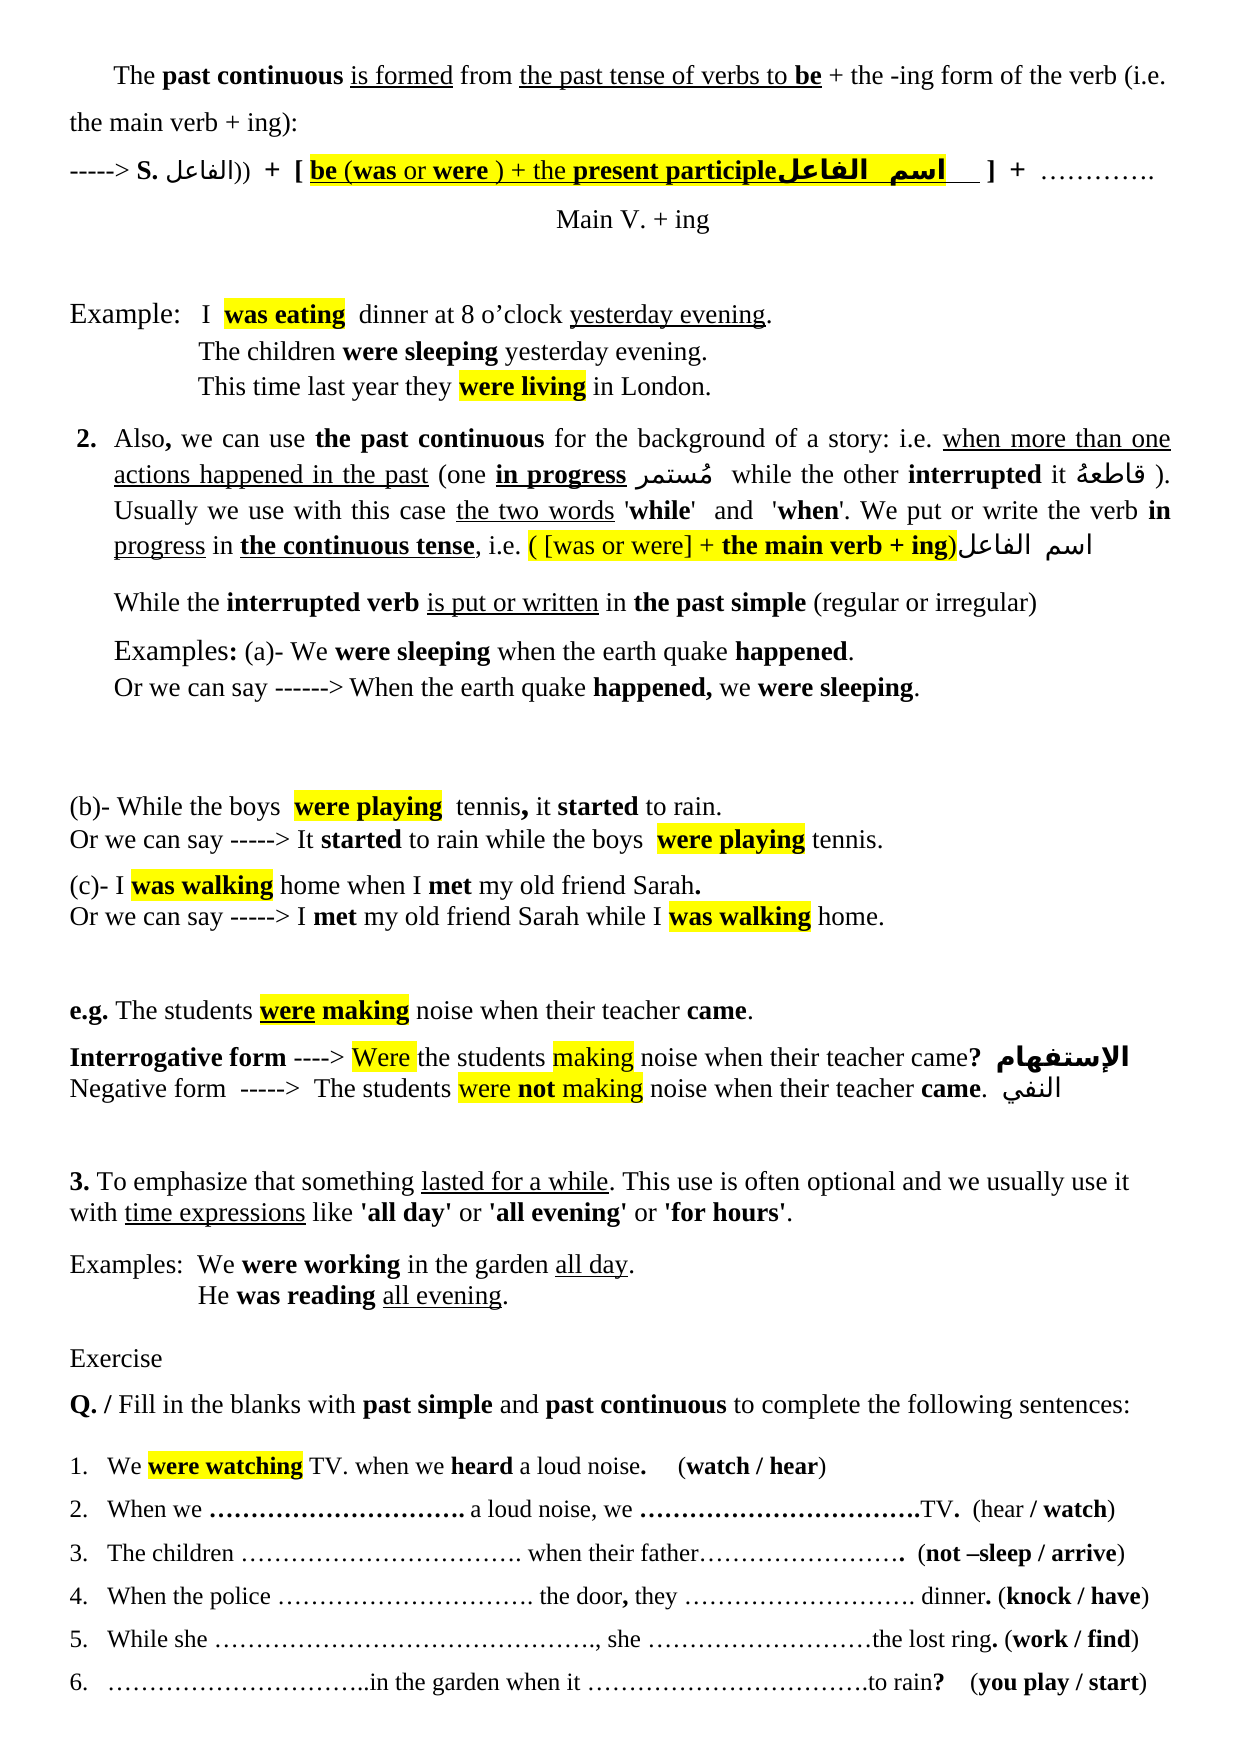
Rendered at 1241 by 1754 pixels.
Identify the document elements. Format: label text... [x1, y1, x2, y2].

text Examples: (a)- We were sleeping when the earth quake happened. [114, 633, 1171, 666]
text Examples: We were working in the garden all day. [69, 1248, 1171, 1279]
text e.g. The students were making noise when their teacher came. [69, 994, 260, 1025]
text e.g. The students were making noise when their teacher came. [409, 994, 1171, 1025]
text He was reading all evening. [69, 1279, 1171, 1311]
text Or we can say -----> I met my old friend Sarah while I was walking home. [69, 901, 669, 932]
text Interrogative form ----> Were the students making noise when their teacher came? الإستفهام [634, 1041, 1171, 1072]
list When we …………………………. a loud noise, we …………………………….TV. (hear / watch) [69, 1494, 1171, 1523]
text 3. To emphasize that something lasted for a while. This use is often optional and we usually use it with time expressions like 'all day' or 'all evening' or 'for hours'. [69, 1165, 1171, 1227]
text Or we can say -----> It started to rain while the boys were playing tennis. [69, 823, 657, 854]
list When the police …………………………. the door, they ………………………. dinner. (knock / have) [69, 1581, 1171, 1610]
text Example: I was eating dinner at 8 o’clock yesterday evening. [69, 296, 1171, 329]
text Exercise [69, 1342, 1171, 1373]
text Or we can say -----> It started to rain while the boys were playing tennis. [805, 823, 1171, 854]
text Negative form -----> The students were not making noise when their teacher came. النفي [643, 1072, 1171, 1103]
text Main V. + ing [69, 203, 1171, 234]
text Q. / Fill in the blanks with past simple and past continuous to complete the following sentences: [69, 1388, 1171, 1419]
list …………………………..in the garden when it …………………………….to rain? (you play / start) [69, 1667, 1171, 1696]
text The past continuous is formed from the past tense of verbs to be + the -ing form of the verb (i.e. the main verb + ing): [69, 59, 1171, 137]
text (b)- While the boys were playing tennis, it started to rain. [69, 784, 1171, 823]
list We were watching TV. when we heard a loud noise. (watch / hear) [303, 1451, 1171, 1479]
text While the interrupted verb is put or written in the past simple (regular or irregular) [114, 586, 1171, 617]
list The children ……………………………. when their father……………………. (not –sleep / arrive) [69, 1538, 1171, 1567]
list While she ………………………………………., she ………………………the lost ring. (work / find) [69, 1624, 1171, 1653]
text -----> S. الفاعل)) + [ be (was or were ) + the present participleاسم الفاعل ] + …………. [69, 152, 1171, 186]
list Also, we can use the past continuous for the background of a story: i.e. when more than one actions happened in the past (one in progress مُستمر while the other interrupted it قاطعهُ ). Usually we use with this case the two words 'while' and 'when'. We put or write the verb in progress in the continuous tense, i.e. ( [was or were] + the main verb + ing)اسم الفاعل [76, 422, 1171, 561]
text This time last year they were living in London. [69, 370, 459, 401]
text This time last year they were living in London. [586, 370, 1171, 401]
text (c)- I was walking home when I met my old friend Sarah. [273, 869, 1171, 901]
text The children were sleeping yesterday evening. [69, 334, 1171, 366]
text Or we can say ------> When the earth quake happened, we were sleeping. [114, 671, 1171, 702]
text Or we can say -----> I met my old friend Sarah while I was walking home. [811, 901, 1171, 932]
text Interrogative form ----> Were the students making noise when their teacher came? الإستفهام [69, 1041, 352, 1072]
text Negative form -----> The students were not making noise when their teacher came. النفي [69, 1072, 458, 1103]
